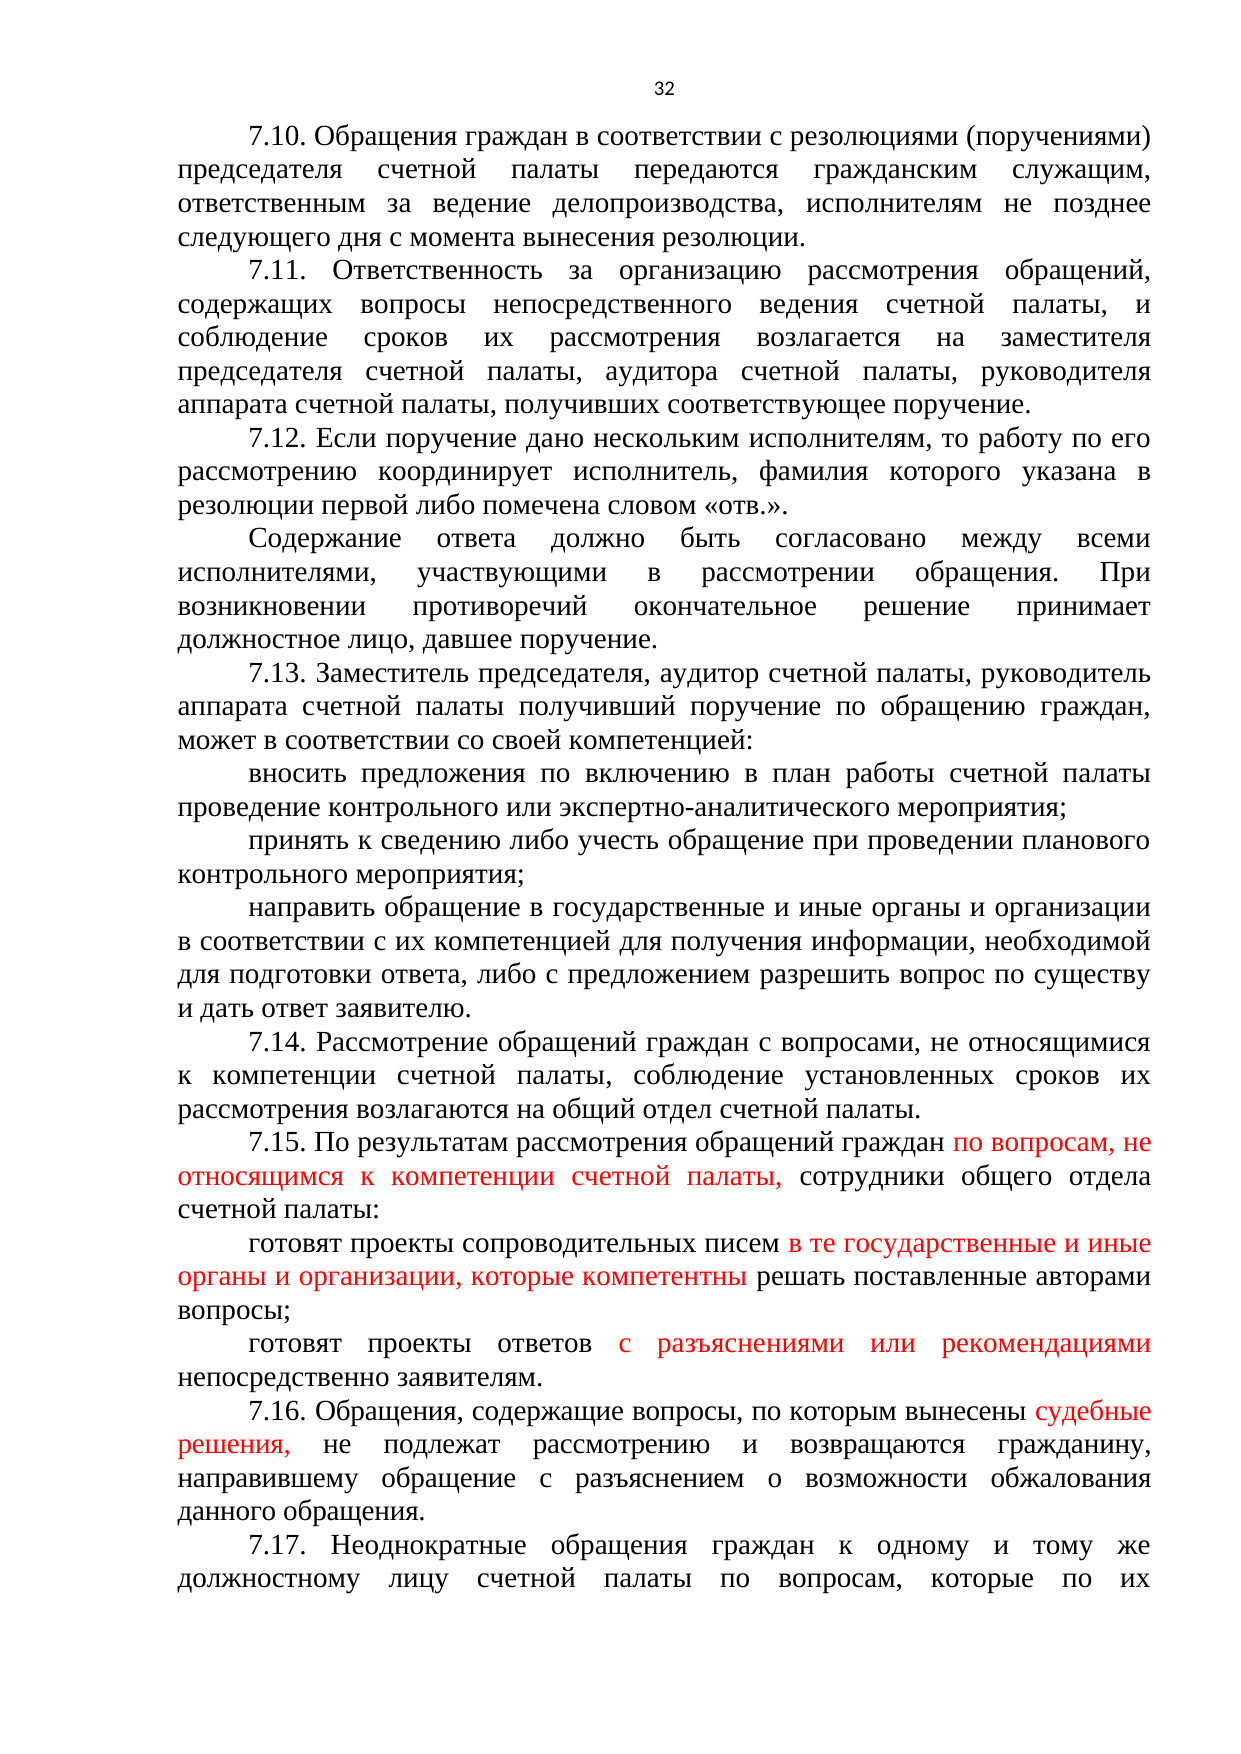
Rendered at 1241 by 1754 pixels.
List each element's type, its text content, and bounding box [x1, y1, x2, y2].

text вносить предложения по включению в план работы счетной палаты проведение контрольного или экспертно-аналитического мероприятия; [177, 755, 1152, 822]
text 7.11. Ответственность за организацию рассмотрения обращений, содержащих вопросы непосредственного ведения счетной палаты, и соблюдение сроков их рассмотрения возлагается на заместителя председателя счетной палаты, аудитора счетной палаты, руководителя аппарата счетной палаты, получивших соответствующее поручение. [177, 252, 1152, 420]
text 7.12. Если поручение дано нескольким исполнителям, то работу по его рассмотрению координирует исполнитель, фамилия которого указана в резолюции первой либо помечена словом «отв.». [177, 420, 1152, 521]
text Содержание ответа должно быть согласовано между всеми исполнителями, участвующими в рассмотрении обращения. При возникновении противоречий окончательное решение принимает должностное лицо, давшее поручение. [177, 521, 1152, 655]
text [177, 1527, 1152, 1594]
text 7.13. Заместитель председателя, аудитор счетной палаты, руководитель аппарата счетной палаты получивший поручение по обращению граждан, может в соответствии со своей компетенцией: [177, 655, 1152, 755]
text направить обращение в государственные и иные органы и организации в соответствии с их компетенцией для получения информации, необходимой для подготовки ответа, либо с предложением разрешить вопрос по существу и дать ответ заявителю. [177, 889, 1152, 1024]
text готовят проекты сопроводительных писем в те государственные и иные органы и организации, которые компетентны решать поставленные авторами вопросы; [177, 1225, 1152, 1326]
text 7.15. По результатам рассмотрения обращений граждан по вопросам, не относящимся к компетенции счетной палаты, сотрудники общего отдела счетной палаты: [177, 1124, 1152, 1225]
text готовят проекты ответов с разъяснениями или рекомендациями непосредственно заявителям. [177, 1326, 1152, 1393]
text 7.16. Обращения, содержащие вопросы, по которым вынесены судебные решения, не подлежат рассмотрению и возвращаются гражданину, направившему обращение с разъяснением о возможности обжалования данного обращения. [177, 1393, 1152, 1527]
text принять к сведению либо учесть обращение при проведении планового контрольного мероприятия; [177, 822, 1152, 889]
text 7.10. Обращения граждан в соответствии с резолюциями (поручениями) председателя счетной палаты передаются гражданским служащим, ответственным за ведение делопроизводства, исполнителям не позднее следующего дня с момента вынесения резолюции. [177, 118, 1152, 252]
text 7.14. Рассмотрение обращений граждан с вопросами, не относящимися к компетенции счетной палаты, соблюдение установленных сроков их рассмотрения возлагаются на общий отдел счетной палаты. [177, 1024, 1152, 1124]
